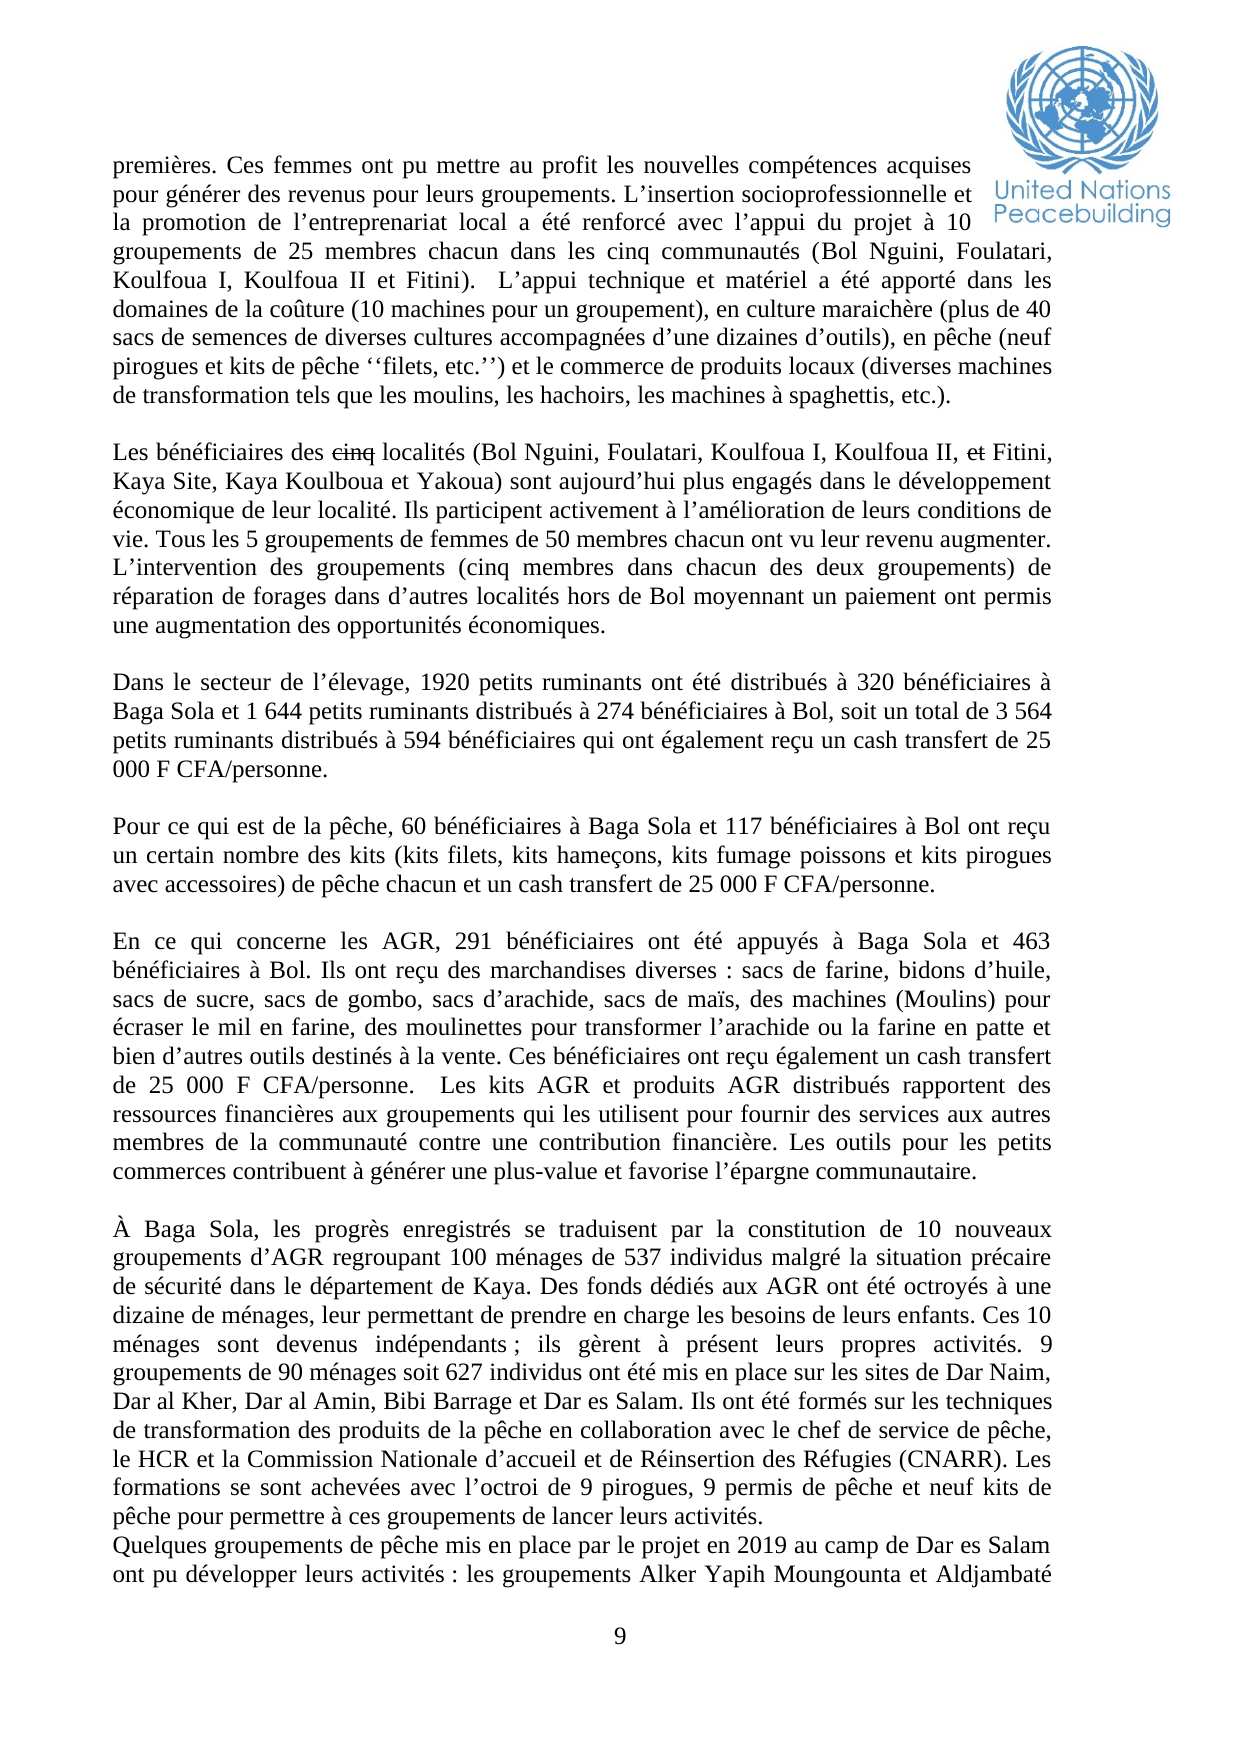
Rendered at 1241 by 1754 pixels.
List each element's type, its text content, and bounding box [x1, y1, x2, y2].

text En ce qui concerne les AGR, 291 bénéficiaires ont été appuyés à Baga Sola et 463 bénéficiaires à Bol. Ils ont reçu des marchandises diverses : sacs de farine, bidons d’huile, sacs de sucre, sacs de gombo, sacs d’arachide, sacs de maïs, des machines (Moulins) pour écraser le mil en farine, des moulinettes pour transformer l’arachide ou la farine en patte et bien d’autres outils destinés à la vente. Ces bénéficiaires ont reçu également un cash transfert de 25 000 F CFA/personne. Les kits AGR et produits AGR distribués rapportent des ressources financières aux groupements qui les utilisent pour fournir des services aux autres membres de la communauté contre une contribution financière. Les outils pour les petits commerces contribuent à générer une plus-value et favorise l’épargne communautaire. [112, 926, 1053, 1185]
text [112, 1530, 1053, 1587]
text À Baga Sola, les progrès enregistrés se traduisent par la constitution de 10 nouveaux groupements d’AGR regroupant 100 ménages de 537 individus malgré la situation précaire de sécurité dans le département de Kaya. Des fonds dédiés aux AGR ont été octroyés à une dizaine de ménages, leur permettant de prendre en charge les besoins de leurs enfants. Ces 10 ménages sont devenus indépendants ; ils gèrent à présent leurs propres activités. 9 groupements de 90 ménages soit 627 individus ont été mis en place sur les sites de Dar Naim, Dar al Kher, Dar al Amin, Bibi Barrage et Dar es Salam. Ils ont été formés sur les techniques de transformation des produits de la pêche en collaboration avec le chef de service de pêche, le HCR et la Commission Nationale d’accueil et de Réinsertion des Réfugies (CNARR). Les formations se sont achevées avec l’octroi de 9 pirogues, 9 permis de pêche et neuf kits de pêche pour permettre à ces groupements de lancer leurs activités. [112, 1214, 1053, 1530]
text Pour ce qui est de la pêche, 60 bénéficiaires à Baga Sola et 117 bénéficiaires à Bol ont reçu un certain nombre des kits (kits filets, kits hameçons, kits fumage poissons et kits pirogues avec accessoires) de pêche chacun et un cash transfert de 25 000 F CFA/personne. [112, 811, 1053, 897]
picture [991, 46, 1173, 231]
text Dans le secteur de l’élevage, 1920 petits ruminants ont été distribués à 320 bénéficiaires à Baga Sola et 1 644 petits ruminants distribués à 274 bénéficiaires à Bol, soit un total de 3 564 petits ruminants distribués à 594 bénéficiaires qui ont également reçu un cash transfert de 25 000 F CFA/personne. [112, 667, 1053, 782]
text Les bénéficiaires des cinq localités (Bol Nguini, Foulatari, Koulfoua I, Koulfoua II, et Fitini, Kaya Site, Kaya Koulboua et Yakoua) sont aujourd’hui plus engagés dans le développement économique de leur localité. Ils participent activement à l’amélioration de leurs conditions de vie. Tous les 5 groupements de femmes de 50 membres chacun ont vu leur revenu augmenter. L’intervention des groupements (cinq membres dans chacun des deux groupements) de réparation de forages dans d’autres localités hors de Bol moyennant un paiement ont permis une augmentation des opportunités économiques. [112, 437, 1053, 639]
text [112, 150, 1053, 409]
